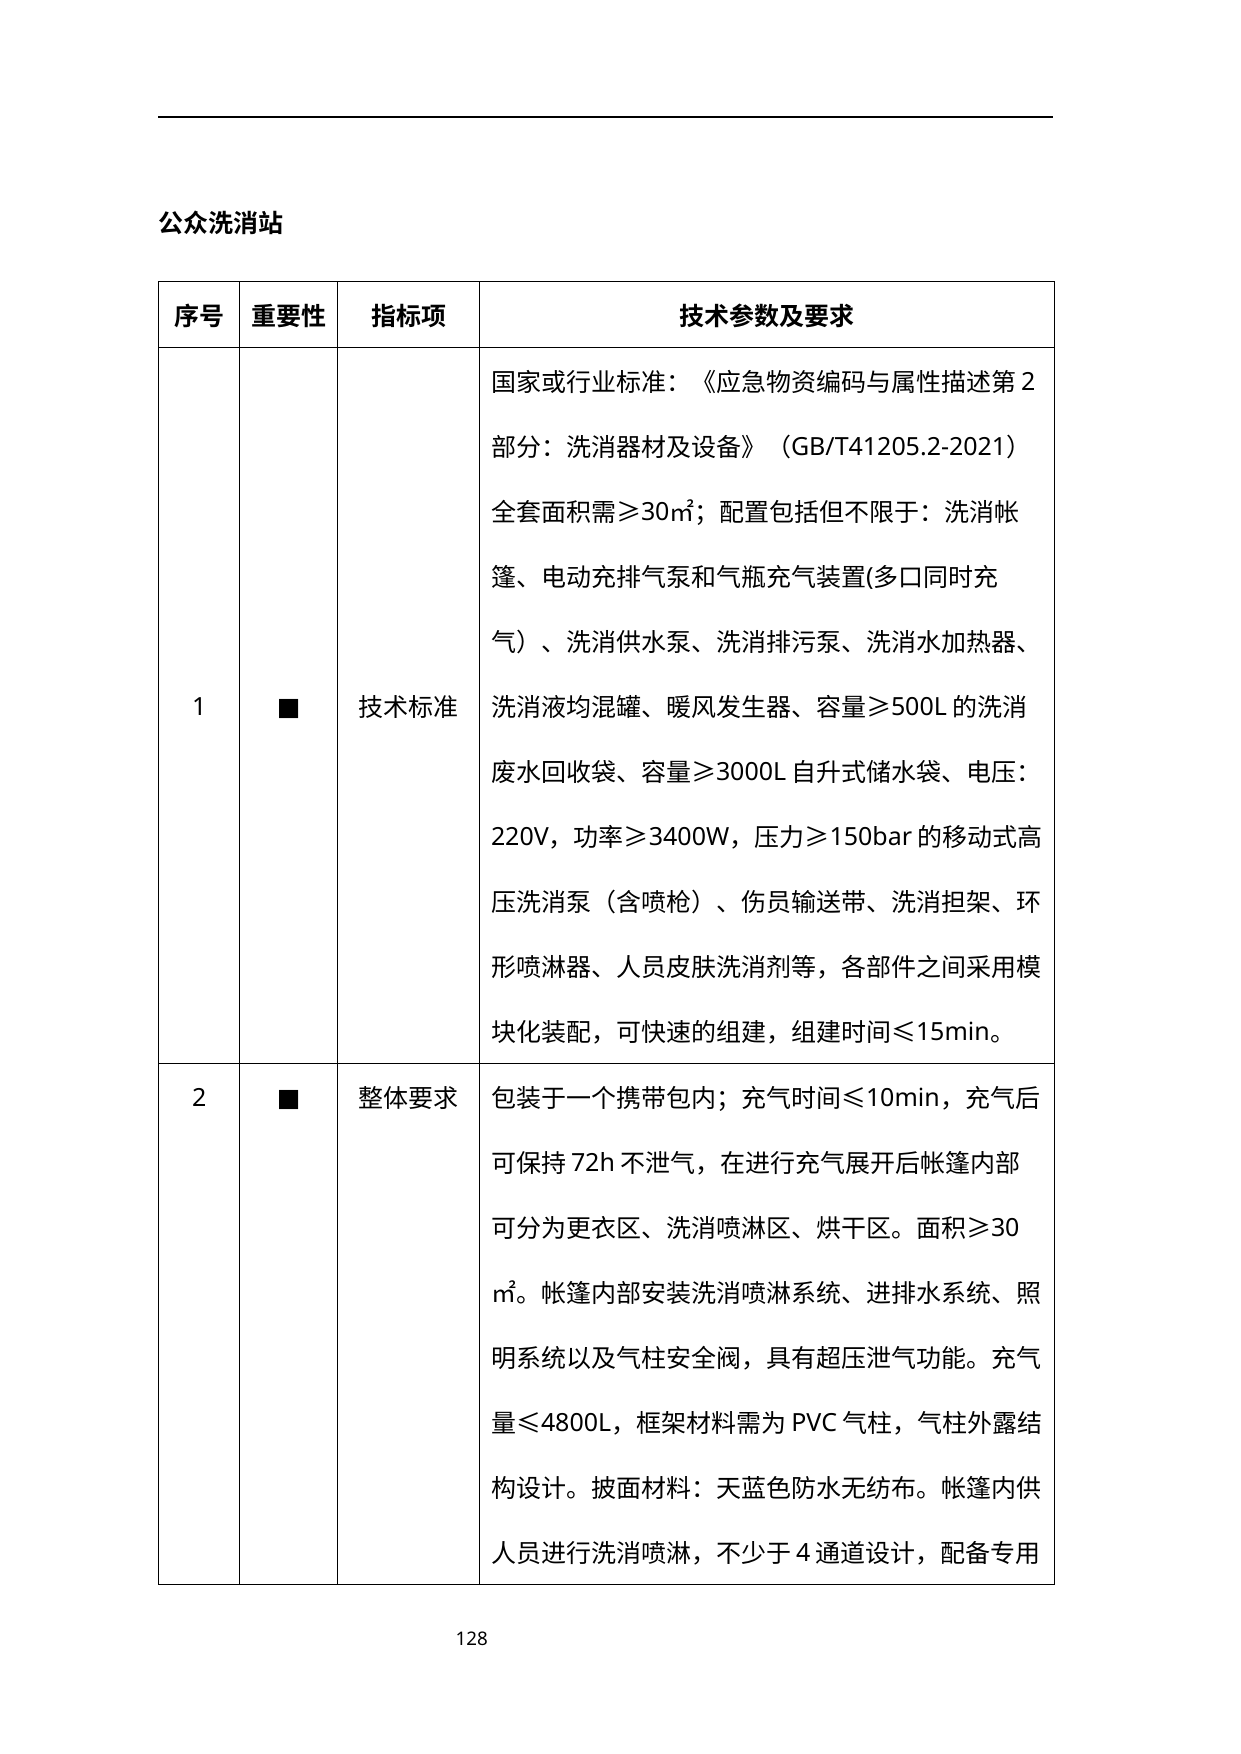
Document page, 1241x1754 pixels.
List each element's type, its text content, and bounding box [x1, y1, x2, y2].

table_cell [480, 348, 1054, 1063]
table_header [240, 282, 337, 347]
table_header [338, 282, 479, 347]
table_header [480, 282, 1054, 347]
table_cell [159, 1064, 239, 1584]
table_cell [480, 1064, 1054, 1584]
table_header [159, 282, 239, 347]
subtitle 公众洗消站 [158, 189, 1053, 254]
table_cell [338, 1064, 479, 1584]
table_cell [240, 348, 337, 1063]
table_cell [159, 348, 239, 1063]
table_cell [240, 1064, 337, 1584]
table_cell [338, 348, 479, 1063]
